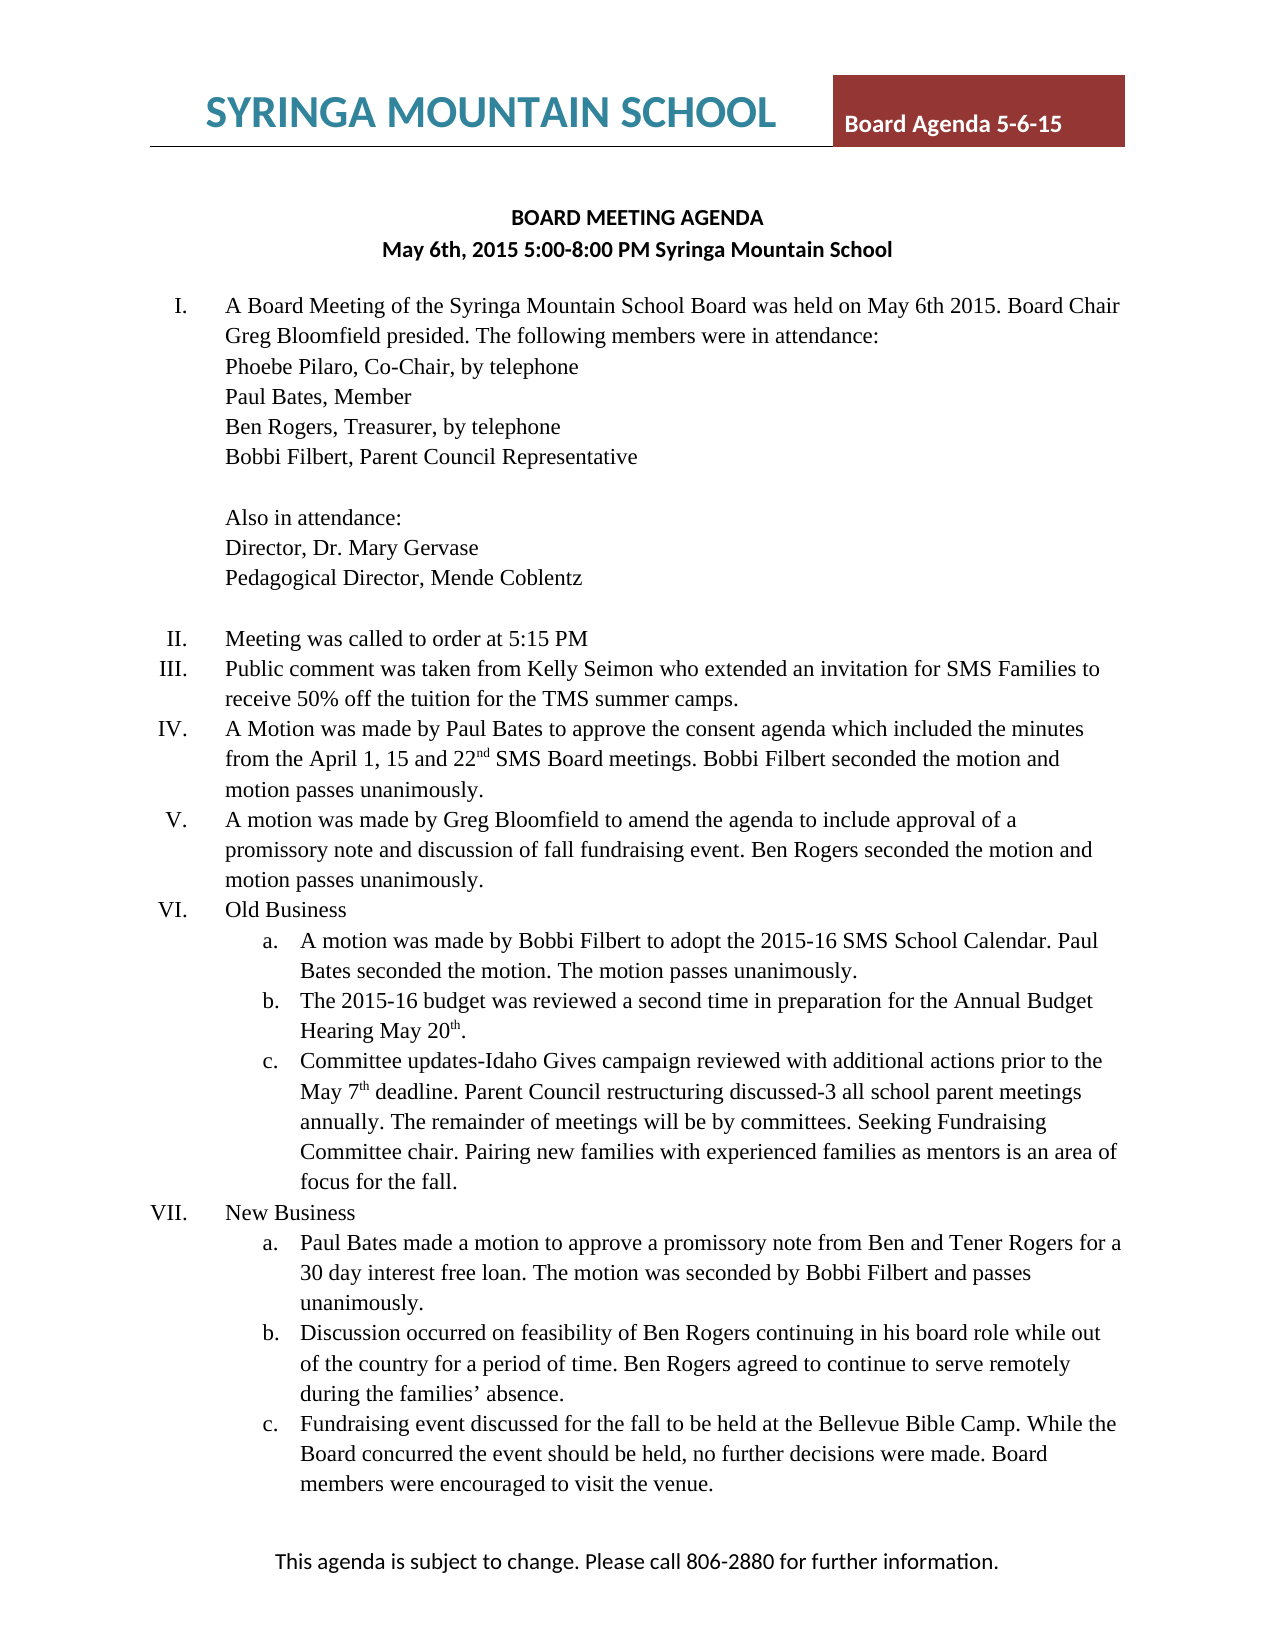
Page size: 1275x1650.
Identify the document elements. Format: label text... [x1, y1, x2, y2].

list Public comment was taken from Kelly Seimon who extended an invitation for SMS Families to receive 50% off the tuition for the TMS summer camps. [187, 655, 1125, 711]
list Old Business [187, 897, 1125, 923]
list Committee updates-Idaho Gives campaign reviewed with additional actions prior to the May 7th deadline. Parent Council restructuring discussed-3 all school parent meetings annually. The remainder of meetings will be by committees. Seeking Fundraising Committee chair. Pairing new families with experienced families as mentors is an area of focus for the fall. [262, 1048, 1125, 1195]
list A motion was made by Greg Bloomfield to amend the agenda to include approval of a promissory note and discussion of fall fundraising event. Ben Rogers seconded the motion and motion passes unanimously. [187, 806, 1125, 893]
list Paul Bates made a motion to approve a promissory note from Ben and Tener Rogers for a 30 day interest free loan. The motion was seconded by Bobbi Filbert and passes unanimously. [262, 1229, 1125, 1316]
list Meeting was called to order at 5:15 PM [187, 625, 1125, 651]
list A Motion was made by Paul Bates to approve the consent agenda which included the minutes from the April 1, 15 and 22nd SMS Board meetings. Bobbi Filbert seconded the motion and motion passes unanimously. [187, 715, 1125, 802]
list The 2015-16 budget was reviewed a second time in preparation for the Annual Budget Hearing May 20th. [262, 987, 1125, 1044]
list Phoebe Pilaro, Co-Chair, by telephone [225, 353, 1125, 379]
list Ben Rogers, Treasurer, by telephone [225, 413, 1125, 439]
list Paul Bates, Member [225, 383, 1125, 409]
text BOARD MEETING AGENDA [150, 203, 1125, 231]
list Pedagogical Director, Mende Coblentz [225, 564, 1125, 591]
list Discussion occurred on feasibility of Ben Rogers continuing in his board role while out of the country for a period of time. Ben Rogers agreed to continue to serve remotely during the families’ absence. [262, 1319, 1125, 1406]
list Fundraising event discussed for the fall to be held at the Bellevue Bible Camp. While the Board concurred the event should be held, no further decisions were made. Board members were encouraged to visit the venue. [262, 1410, 1125, 1497]
text May 6th, 2015 5:00-8:00 PM Syringa Mountain School [150, 235, 1125, 263]
list Director, Dr. Mary Gervase [225, 534, 1125, 560]
list A motion was made by Bobbi Filbert to adopt the 2015-16 SMS School Calendar. Paul Bates seconded the motion. The motion passes unanimously. [262, 927, 1125, 983]
list Also in attendance: [225, 504, 1125, 530]
list New Business [187, 1199, 1125, 1225]
list Bobbi Filbert, Parent Council Representative [225, 443, 1125, 470]
list A Board Meeting of the Syringa Mountain School Board was held on May 6th 2015. Board Chair Greg Bloomfield presided. The following members were in attendance: [187, 292, 1125, 349]
